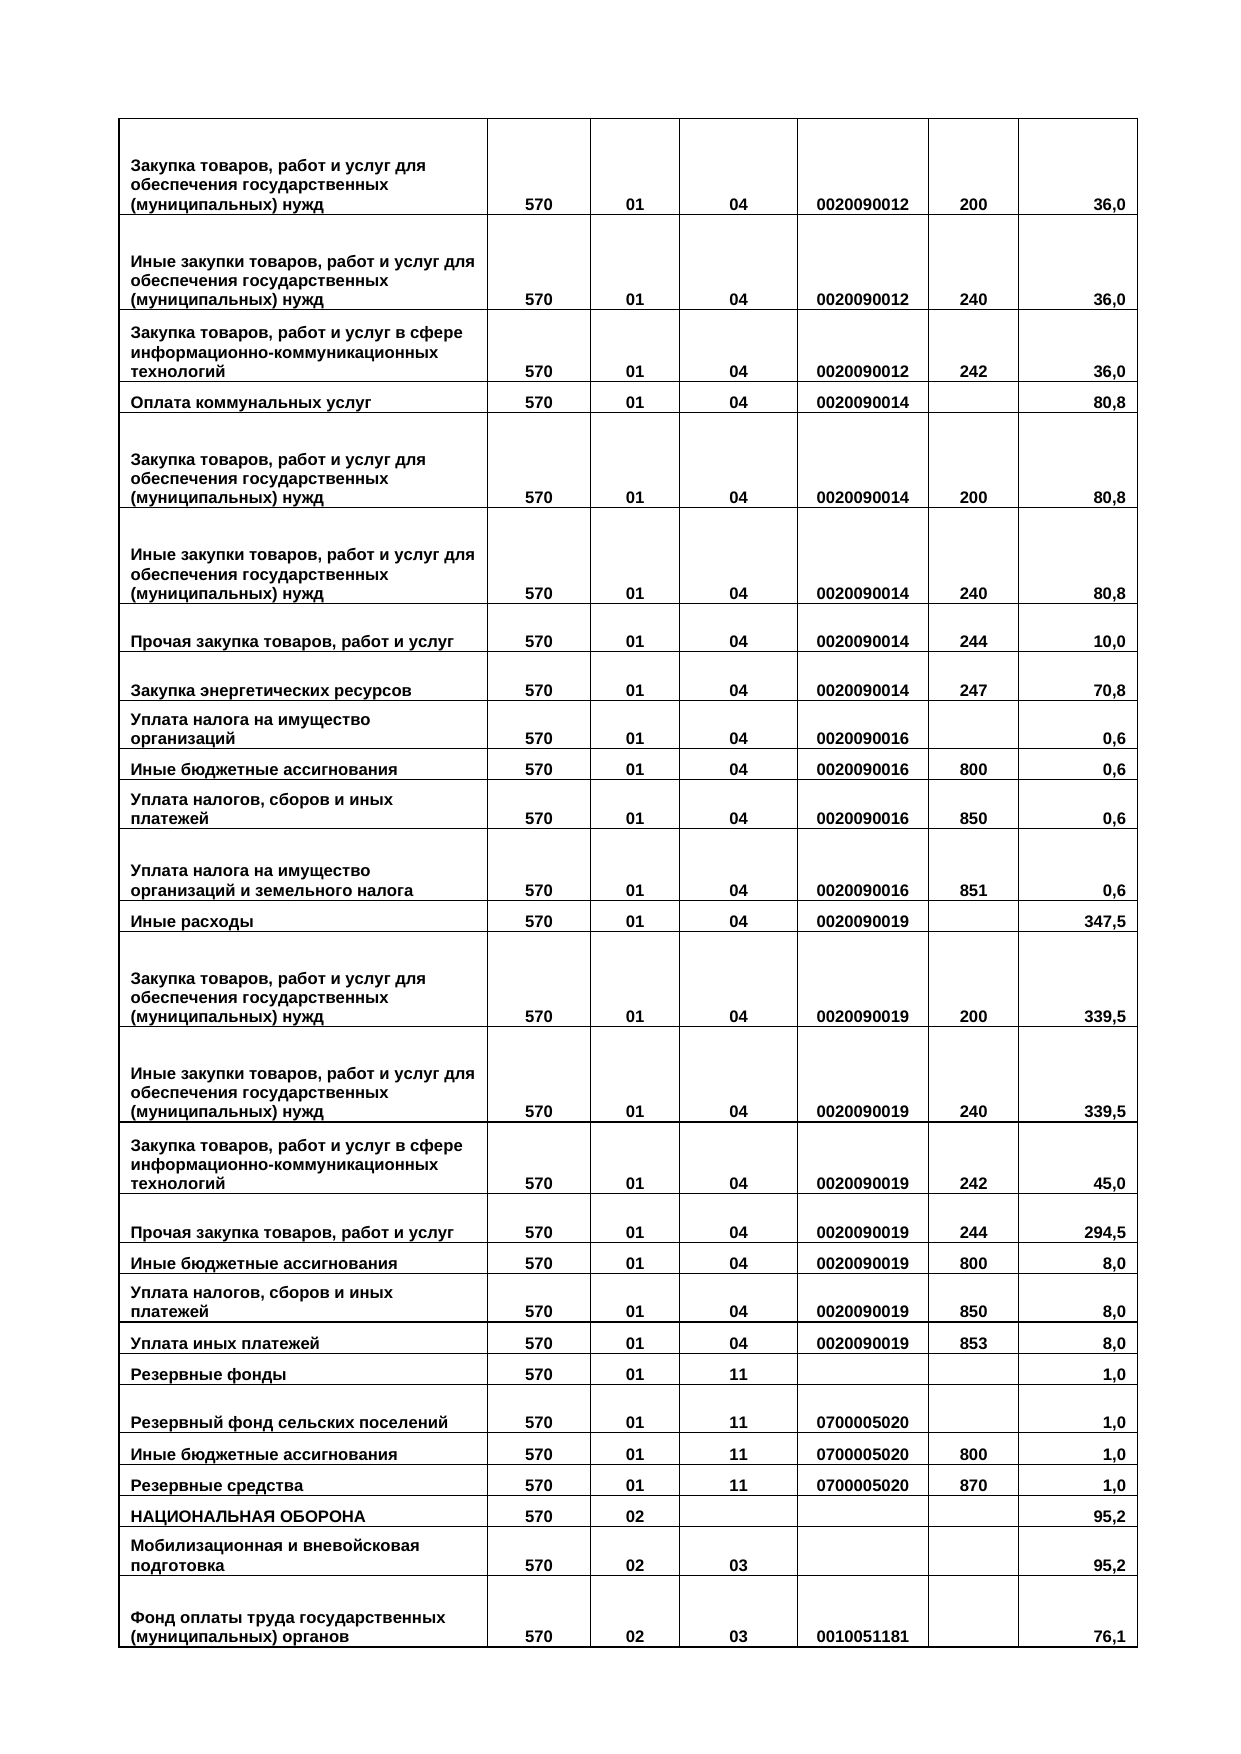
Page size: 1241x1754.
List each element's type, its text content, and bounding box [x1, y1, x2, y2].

table_cell 570 [488, 310, 590, 381]
table_cell 1,0 [1019, 1354, 1137, 1384]
table_cell 200 [929, 119, 1018, 213]
table_cell 570 [488, 1194, 590, 1242]
table_cell 570 [488, 901, 590, 931]
table_cell 11 [680, 1433, 797, 1463]
table_cell 04 [680, 901, 797, 931]
table_cell [929, 1385, 1018, 1432]
table_cell 03 [680, 1527, 797, 1574]
table_cell 36,0 [1019, 119, 1137, 213]
table_cell 01 [591, 1027, 679, 1121]
table_cell 0020090012 [798, 119, 928, 213]
table_cell 01 [591, 932, 679, 1026]
table_cell 01 [591, 652, 679, 699]
table_cell Фонд оплаты труда государственных (муниципальных) органов [120, 1576, 487, 1646]
table_cell 0020090016 [798, 701, 928, 748]
table_cell [929, 1354, 1018, 1384]
table_cell 570 [488, 1323, 590, 1353]
table_cell 8,0 [1019, 1274, 1137, 1321]
table_cell Уплата налогов, сборов и иных платежей [120, 1274, 487, 1321]
table_cell 0020090019 [798, 901, 928, 931]
table_cell 1,0 [1019, 1385, 1137, 1432]
table_cell 8,0 [1019, 1243, 1137, 1273]
table_cell Иные расходы [120, 901, 487, 931]
table_cell Резервные фонды [120, 1354, 487, 1384]
table_cell 02 [591, 1527, 679, 1574]
table_cell 01 [591, 413, 679, 507]
table_cell [680, 1496, 797, 1526]
table_cell 04 [680, 1243, 797, 1273]
table_cell Резервные средства [120, 1465, 487, 1495]
table_cell 04 [680, 1323, 797, 1353]
table_cell Закупка товаров, работ и услуг для обеспечения государственных (муниципальных) нужд [120, 413, 487, 507]
table_cell 0020090019 [798, 1274, 928, 1321]
table_cell Иные бюджетные ассигнования [120, 1433, 487, 1463]
table_cell 8,0 [1019, 1323, 1137, 1353]
table_cell 570 [488, 119, 590, 213]
table_cell [929, 382, 1018, 412]
table_cell 0020090014 [798, 652, 928, 699]
table_cell 0020090016 [798, 749, 928, 779]
table_cell 0700005020 [798, 1385, 928, 1432]
table_cell Закупка энергетических ресурсов [120, 652, 487, 699]
table_cell Оплата коммунальных услуг [120, 382, 487, 412]
table_cell 11 [680, 1385, 797, 1432]
table_cell 800 [929, 1243, 1018, 1273]
table_cell 570 [488, 780, 590, 828]
table_cell [798, 1496, 928, 1526]
table_cell 570 [488, 1027, 590, 1121]
table_cell 04 [680, 508, 797, 603]
table_cell 04 [680, 829, 797, 899]
table_cell Иные закупки товаров, работ и услуг для обеспечения государственных (муниципальных) нужд [120, 215, 487, 309]
table_cell Закупка товаров, работ и услуг для обеспечения государственных (муниципальных) нужд [120, 119, 487, 213]
table_cell 240 [929, 215, 1018, 309]
table_cell 570 [488, 652, 590, 699]
table_cell [929, 1496, 1018, 1526]
table_cell Уплата налога на имущество организаций и земельного налога [120, 829, 487, 899]
table_cell 0020090016 [798, 829, 928, 899]
table_cell 570 [488, 1385, 590, 1432]
table_cell 570 [488, 1123, 590, 1193]
table_cell Закупка товаров, работ и услуг в сфере информационно-коммуникационных технологий [120, 1123, 487, 1193]
table_cell 570 [488, 701, 590, 748]
table_cell 570 [488, 1354, 590, 1384]
table_cell 04 [680, 1027, 797, 1121]
table_cell 0020090012 [798, 215, 928, 309]
table_cell 240 [929, 1027, 1018, 1121]
table_cell 10,0 [1019, 604, 1137, 651]
table_cell НАЦИОНАЛЬНАЯ ОБОРОНА [120, 1496, 487, 1526]
table_cell 347,5 [1019, 901, 1137, 931]
table_cell 70,8 [1019, 652, 1137, 699]
table_cell 0700005020 [798, 1465, 928, 1495]
table_cell 200 [929, 932, 1018, 1026]
table_cell 01 [591, 604, 679, 651]
table_cell Уплата налогов, сборов и иных платежей [120, 780, 487, 828]
table_cell 01 [591, 1274, 679, 1321]
table_cell 01 [591, 119, 679, 213]
table_cell 04 [680, 701, 797, 748]
table_cell 04 [680, 932, 797, 1026]
table_cell 853 [929, 1323, 1018, 1353]
table_cell 04 [680, 310, 797, 381]
table_cell 11 [680, 1354, 797, 1384]
table_cell 04 [680, 413, 797, 507]
table_cell 36,0 [1019, 310, 1137, 381]
table_cell 0020090012 [798, 310, 928, 381]
table_cell 800 [929, 1433, 1018, 1463]
table_cell 570 [488, 1433, 590, 1463]
table_cell 95,2 [1019, 1496, 1137, 1526]
table_cell 570 [488, 749, 590, 779]
table_cell 01 [591, 1465, 679, 1495]
table_cell Мобилизационная и вневойсковая подготовка [120, 1527, 487, 1574]
table_cell 570 [488, 829, 590, 899]
table_cell 01 [591, 508, 679, 603]
table_cell Иные закупки товаров, работ и услуг для обеспечения государственных (муниципальных) нужд [120, 1027, 487, 1121]
table_cell Иные бюджетные ассигнования [120, 1243, 487, 1273]
table_cell 570 [488, 508, 590, 603]
table_cell 0700005020 [798, 1433, 928, 1463]
table_cell 570 [488, 1465, 590, 1495]
table_cell [929, 701, 1018, 748]
table_cell 01 [591, 215, 679, 309]
table_cell 01 [591, 780, 679, 828]
table_cell 04 [680, 382, 797, 412]
table_cell 1,0 [1019, 1433, 1137, 1463]
table_cell 36,0 [1019, 215, 1137, 309]
table_cell 247 [929, 652, 1018, 699]
table_cell 0020090019 [798, 1194, 928, 1242]
table_cell 0,6 [1019, 829, 1137, 899]
table_cell 01 [591, 749, 679, 779]
table_cell 0020090014 [798, 604, 928, 651]
table_cell 0020090014 [798, 382, 928, 412]
table_cell 850 [929, 1274, 1018, 1321]
table_cell 339,5 [1019, 932, 1137, 1026]
table_cell 800 [929, 749, 1018, 779]
table_cell 0020090019 [798, 1323, 928, 1353]
table_cell 0,6 [1019, 780, 1137, 828]
table_cell [929, 1576, 1018, 1646]
table_cell 570 [488, 932, 590, 1026]
table_cell 0020090019 [798, 1027, 928, 1121]
table_cell 244 [929, 1194, 1018, 1242]
table_cell 04 [680, 1194, 797, 1242]
table_cell 03 [680, 1576, 797, 1646]
table_cell 01 [591, 1354, 679, 1384]
table_cell 1,0 [1019, 1465, 1137, 1495]
table_cell Резервный фонд сельских поселений [120, 1385, 487, 1432]
table_cell 870 [929, 1465, 1018, 1495]
table_cell 570 [488, 413, 590, 507]
table_cell 570 [488, 1576, 590, 1646]
table_cell Иные бюджетные ассигнования [120, 749, 487, 779]
table_cell 851 [929, 829, 1018, 899]
table_cell 01 [591, 701, 679, 748]
table_cell 570 [488, 1243, 590, 1273]
table_cell 570 [488, 604, 590, 651]
table_cell [929, 1527, 1018, 1574]
table_cell 01 [591, 829, 679, 899]
table_cell 0020090014 [798, 508, 928, 603]
table_cell 339,5 [1019, 1027, 1137, 1121]
table_cell [798, 1527, 928, 1574]
table_cell 04 [680, 780, 797, 828]
table_cell 01 [591, 1243, 679, 1273]
table_cell 02 [591, 1496, 679, 1526]
table_cell 0020090019 [798, 1123, 928, 1193]
table_cell 570 [488, 215, 590, 309]
table_cell 04 [680, 652, 797, 699]
table_cell 01 [591, 1385, 679, 1432]
table_cell 01 [591, 1433, 679, 1463]
table_cell 240 [929, 508, 1018, 603]
table_cell Закупка товаров, работ и услуг в сфере информационно-коммуникационных технологий [120, 310, 487, 381]
table_cell 95,2 [1019, 1527, 1137, 1574]
table_cell 0020090014 [798, 413, 928, 507]
table_cell Прочая закупка товаров, работ и услуг [120, 604, 487, 651]
table_cell Прочая закупка товаров, работ и услуг [120, 1194, 487, 1242]
table_cell 0,6 [1019, 701, 1137, 748]
table_cell 570 [488, 1496, 590, 1526]
table_cell 570 [488, 1274, 590, 1321]
table_cell 0010051181 [798, 1576, 928, 1646]
table_cell 02 [591, 1576, 679, 1646]
table_cell 11 [680, 1465, 797, 1495]
table_cell Уплата иных платежей [120, 1323, 487, 1353]
table_cell 570 [488, 1527, 590, 1574]
table_cell 04 [680, 1123, 797, 1193]
table_cell 76,1 [1019, 1576, 1137, 1646]
table_cell 04 [680, 215, 797, 309]
table_cell 04 [680, 119, 797, 213]
table_cell 01 [591, 382, 679, 412]
table_cell 04 [680, 604, 797, 651]
table_cell 244 [929, 604, 1018, 651]
table_cell 01 [591, 1123, 679, 1193]
table_cell 01 [591, 1323, 679, 1353]
table_cell Уплата налога на имущество организаций [120, 701, 487, 748]
table_cell Закупка товаров, работ и услуг для обеспечения государственных (муниципальных) нужд [120, 932, 487, 1026]
table_cell [798, 1354, 928, 1384]
table_cell 01 [591, 901, 679, 931]
table_cell 0020090019 [798, 1243, 928, 1273]
table_cell 80,8 [1019, 413, 1137, 507]
table_cell 04 [680, 749, 797, 779]
table_cell 80,8 [1019, 508, 1137, 603]
table_cell 570 [488, 382, 590, 412]
table_cell 04 [680, 1274, 797, 1321]
table_cell 850 [929, 780, 1018, 828]
table_cell 01 [591, 310, 679, 381]
table_cell 242 [929, 310, 1018, 381]
table_cell 0020090019 [798, 932, 928, 1026]
table_cell 01 [591, 1194, 679, 1242]
table_cell 0020090016 [798, 780, 928, 828]
table_cell 242 [929, 1123, 1018, 1193]
table_cell 200 [929, 413, 1018, 507]
table_cell 0,6 [1019, 749, 1137, 779]
table_cell 80,8 [1019, 382, 1137, 412]
table_cell 294,5 [1019, 1194, 1137, 1242]
table_cell 45,0 [1019, 1123, 1137, 1193]
table_cell Иные закупки товаров, работ и услуг для обеспечения государственных (муниципальных) нужд [120, 508, 487, 603]
table_cell [929, 901, 1018, 931]
